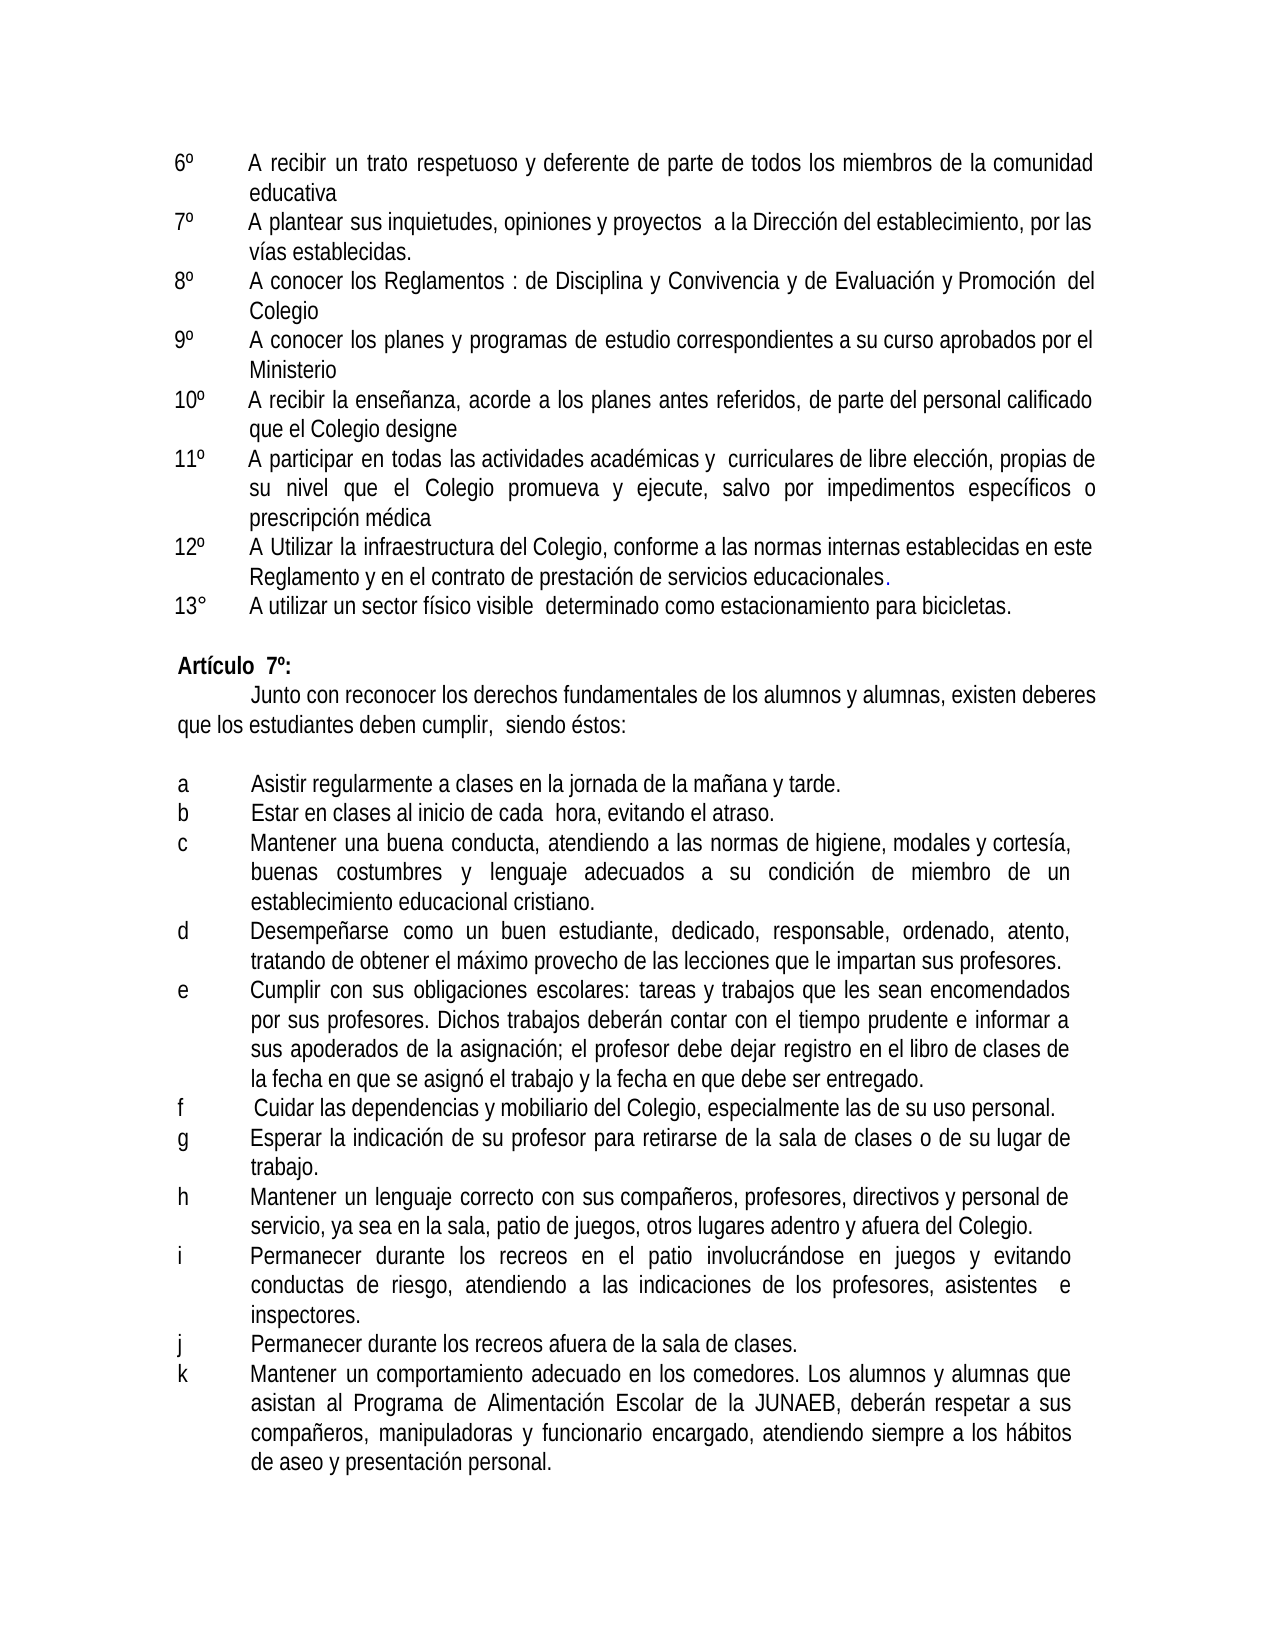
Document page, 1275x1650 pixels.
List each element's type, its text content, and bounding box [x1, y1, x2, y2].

text g Esperar la indicación de su profesor para retirarse de la sala de clases o de su lugar de trabajo. [177, 1123, 1071, 1181]
text Junto con reconocer los derechos fundamentales de los alumnos y alumnas, existen deberes que los estudiantes deben cumplir, siendo éstos: [177, 680, 1102, 738]
text 10º A recibir la enseñanza, acorde a los planes antes referidos, de parte del personal calificado que el Colegio designe [174, 385, 1097, 443]
text Artículo 7º: [177, 651, 1108, 679]
text 8º A conocer los Reglamentos : de Disciplina y Convivencia y de Evaluación y Promoción del [174, 266, 1108, 295]
text Reglamento y en el contrato de prestación de servicios educacionales. [249, 562, 1108, 590]
text k Mantener un comportamiento adecuado en los comedores. Los alumnos y alumnas que asistan al Programa de Alimentación Escolar de la JUNAEB, deberán respetar a sus compañeros, manipuladoras y funcionario encargado, atendiendo siempre a los hábitos de aseo y presentación personal. [177, 1359, 1072, 1476]
text a Asistir regularmente a clases en la jornada de la mañana y tarde. b Estar en clases al inicio de cada hora, evitando el atraso. [177, 769, 846, 827]
text e Cumplir con sus obligaciones escolares: tareas y trabajos que les sean encomendados por sus profesores. Dichos trabajos deberán contar con el tiempo prudente e informar a sus apoderados de la asignación; el profesor debe dejar registro en el libro de clases de la fecha en que se asignó el trabajo y la fecha en que debe ser entregado. [177, 975, 1071, 1092]
text j Permanecer durante los recreos afuera de la sala de clases. [177, 1329, 1108, 1358]
text d Desempeñarse como un buen estudiante, dedicado, responsable, ordenado, atento, tratando de obtener el máximo provecho de las lecciones que le impartan sus profesores. [177, 916, 1071, 974]
text 9º A conocer los planes y programas de estudio correspondientes a su curso aprobados por el [174, 326, 1108, 354]
text 6º A recibir un trato respetuoso y deferente de parte de todos los miembros de la comunidad educativa [174, 148, 1098, 207]
text f Cuidar las dependencias y mobiliario del Colegio, especialmente las de su uso personal. [177, 1093, 1108, 1122]
text 12º A Utilizar la infraestructura del Colegio, conforme a las normas internas establecidas en este [174, 532, 1108, 561]
text 11º A participar en todas las actividades académicas y curriculares de libre elección, propias de su nivel que el Colegio promueva y ejecute, salvo por impedimentos específicos o prescripción médica [174, 444, 1097, 531]
text i Permanecer durante los recreos en el patio involucrándose en juegos y evitando conductas de riesgo, atendiendo a las indicaciones de los profesores, asistentes e inspectores. [177, 1241, 1071, 1328]
text 7º A plantear sus inquietudes, opiniones y proyectos a la Dirección del establecimiento, por las vías establecidas. [174, 207, 1097, 266]
text Ministerio [249, 355, 1108, 384]
text Colegio [249, 296, 1108, 324]
text 13° A utilizar un sector físico visible determinado como estacionamiento para bicicletas. [174, 591, 1108, 620]
text c Mantener una buena conducta, atendiendo a las normas de higiene, modales y cortesía, buenas costumbres y lenguaje adecuados a su condición de miembro de un establecimiento educacional cristiano. [177, 828, 1072, 915]
text h Mantener un lenguaje correcto con sus compañeros, profesores, directivos y personal de servicio, ya sea en la sala, patio de juegos, otros lugares adentro y afuera del Colegio. [177, 1182, 1071, 1240]
